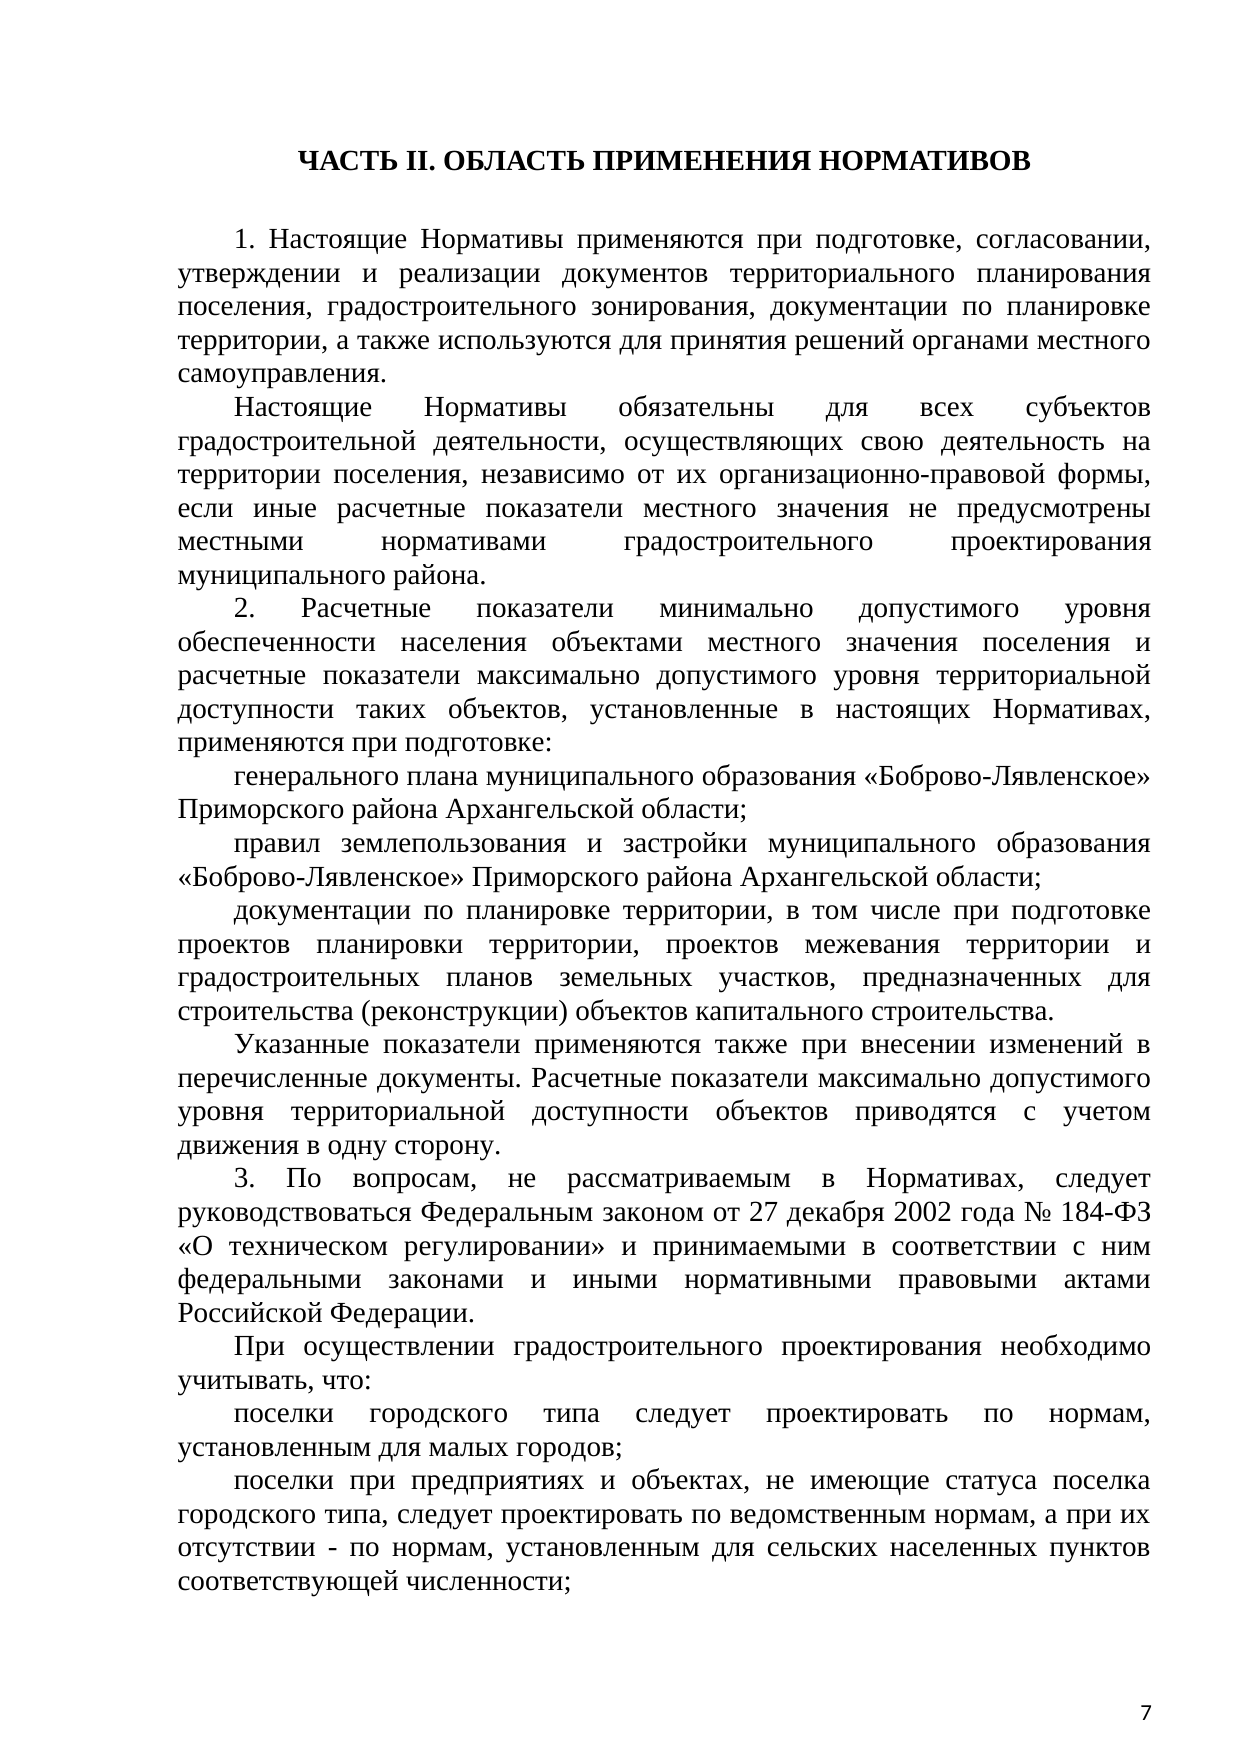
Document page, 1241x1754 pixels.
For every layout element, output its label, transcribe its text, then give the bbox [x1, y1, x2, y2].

text генерального плана муниципального образования «Боброво-Лявленское» Приморского района Архангельской области; [177, 758, 1152, 825]
text 1. Настоящие Нормативы применяются при подготовке, согласовании, утверждении и реализации документов территориального планирования поселения, градостроительного зонирования, документации по планировке территории, а также используются для принятия решений органами местного самоуправления. [177, 221, 1152, 389]
text правил землепользования и застройки муниципального образования «Боброво-Лявленское» Приморского района Архангельской области; [177, 825, 1152, 892]
text поселки городского типа следует проектировать по нормам, установленным для малых городов; [177, 1395, 1152, 1462]
text документации по планировке территории, в том числе при подготовке проектов планировки территории, проектов межевания территории и градостроительных планов земельных участков, предназначенных для строительства (реконструкции) объектов капитального строительства. [177, 892, 1152, 1026]
text Указанные показатели применяются также при внесении изменений в перечисленные документы. Расчетные показатели максимально допустимого уровня территориальной доступности объектов приводятся с учетом движения в одну сторону. [177, 1026, 1152, 1161]
text При осуществлении градостроительного проектирования необходимо учитывать, что: [177, 1328, 1152, 1395]
subtitle ЧАСТЬ II. ОБЛАСТЬ ПРИМЕНЕНИЯ НОРМАТИВОВ [177, 143, 1152, 177]
text 2. Расчетные показатели минимально допустимого уровня обеспеченности населения объектами местного значения поселения и расчетные показатели максимально допустимого уровня территориальной доступности таких объектов, установленные в настоящих Нормативах, применяются при подготовке: [177, 590, 1152, 758]
text Настоящие Нормативы обязательны для всех субъектов градостроительной деятельности, осуществляющих свою деятельность на территории поселения, независимо от их организационно-правовой формы, если иные расчетные показатели местного значения не предусмотрены местными нормативами градостроительного проектирования муниципального района. [177, 389, 1152, 590]
text поселки при предприятиях и объектах, не имеющие статуса поселка городского типа, следует проектировать по ведомственным нормам, а при их отсутствии - по нормам, установленным для сельских населенных пунктов соответствующей численности; [177, 1462, 1152, 1597]
text 3. По вопросам, не рассматриваемым в Нормативах, следует руководствоваться Федеральным законом от 27 декабря 2002 года № 184-ФЗ «О техническом регулировании» и принимаемыми в соответствии с ним федеральными законами и иными нормативными правовыми актами Российской Федерации. [177, 1161, 1152, 1328]
